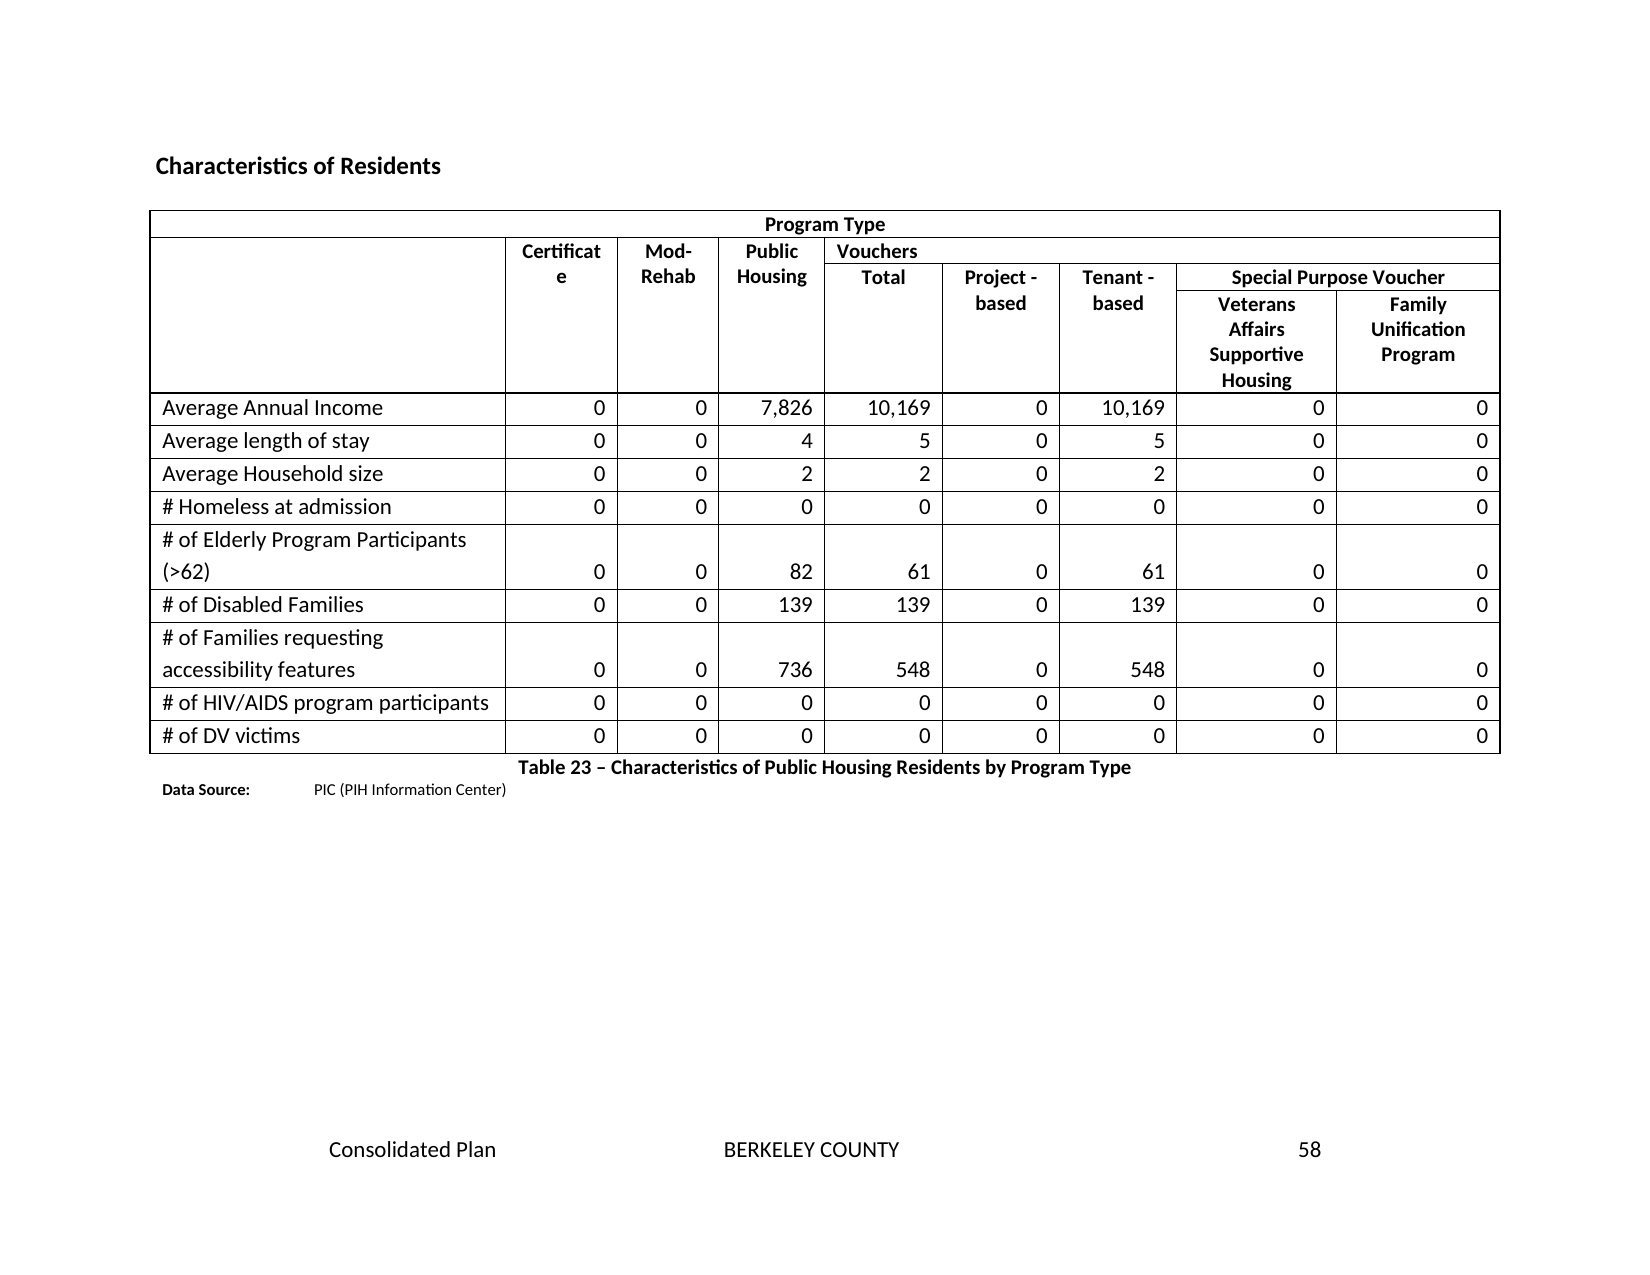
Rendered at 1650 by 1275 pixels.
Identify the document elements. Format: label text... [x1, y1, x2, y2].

table_cell Average Household size [151, 459, 505, 491]
table_cell 0 [943, 525, 1059, 589]
table_cell 0 [943, 426, 1059, 458]
table_cell 0 [1177, 688, 1336, 720]
table_cell 0 [719, 721, 824, 753]
table_cell 10,169 [825, 394, 942, 425]
table_cell Average length of stay [151, 426, 505, 458]
table_cell 4 [719, 426, 824, 458]
table_cell 2 [719, 459, 824, 491]
table_cell Certificate [506, 238, 617, 392]
table_cell 61 [1060, 525, 1176, 589]
table_cell # of Elderly Program Participants (>62) [151, 525, 505, 589]
table_cell Project -based [943, 264, 1059, 392]
table_cell 139 [1060, 590, 1176, 622]
table_cell # Homeless at admission [151, 492, 505, 524]
table_cell 0 [506, 525, 617, 589]
table_cell 0 [1177, 394, 1336, 425]
table_cell 0 [1060, 688, 1176, 720]
table_cell 0 [1337, 492, 1499, 524]
table_cell 5 [825, 426, 942, 458]
table_cell 0 [506, 721, 617, 753]
table_cell 0 [1337, 590, 1499, 622]
table_cell # of Families requesting accessibility features [151, 623, 505, 687]
table_cell 0 [506, 459, 617, 491]
table_cell 0 [1060, 721, 1176, 753]
table_cell 0 [1177, 426, 1336, 458]
table_cell 0 [618, 525, 718, 589]
table_cell 0 [943, 394, 1059, 425]
table_cell 0 [943, 590, 1059, 622]
table_cell 2 [825, 459, 942, 491]
table_cell 0 [1177, 492, 1336, 524]
table_cell 0 [1060, 492, 1176, 524]
table_header Program Type [151, 211, 1499, 237]
table_header PIC (PIH Information Center) [302, 780, 1500, 804]
table_cell 0 [506, 590, 617, 622]
table_cell 0 [618, 721, 718, 753]
table_cell 736 [719, 623, 824, 687]
table_cell 139 [825, 590, 942, 622]
table_cell 0 [719, 492, 824, 524]
table_cell 0 [618, 623, 718, 687]
table_cell Special Purpose Voucher [1177, 264, 1499, 290]
table_cell 0 [943, 721, 1059, 753]
table_cell 0 [1337, 623, 1499, 687]
table_header Data Source: [150, 780, 302, 804]
table_cell 61 [825, 525, 942, 589]
table_cell 548 [1060, 623, 1176, 687]
table_cell # of DV victims [151, 721, 505, 753]
table_cell 10,169 [1060, 394, 1176, 425]
table_cell 0 [1337, 721, 1499, 753]
table_cell Mod-Rehab [618, 238, 718, 392]
table_cell 5 [1060, 426, 1176, 458]
table_cell 0 [506, 688, 617, 720]
table_cell 0 [943, 459, 1059, 491]
table_cell 0 [618, 492, 718, 524]
table_cell [151, 238, 505, 392]
table_cell Public Housing [719, 238, 824, 392]
table_cell 0 [1177, 590, 1336, 622]
table_cell 0 [1177, 459, 1336, 491]
table_cell 0 [506, 492, 617, 524]
table_cell Tenant -based [1060, 264, 1176, 392]
table_cell 0 [1177, 623, 1336, 687]
table_cell 0 [1337, 394, 1499, 425]
table_cell 139 [719, 590, 824, 622]
table_cell # of Disabled Families [151, 590, 505, 622]
table_cell 82 [719, 525, 824, 589]
table_cell 0 [506, 426, 617, 458]
table_cell # of HIV/AIDS program participants [151, 688, 505, 720]
table_cell 0 [1177, 721, 1336, 753]
table_cell 0 [506, 394, 617, 425]
table_cell 0 [618, 426, 718, 458]
table_cell 0 [943, 688, 1059, 720]
table_cell 0 [506, 623, 617, 687]
table_cell Family Unification Program [1337, 291, 1499, 392]
table_cell Veterans Affairs Supportive Housing [1177, 291, 1336, 392]
table_cell 0 [1177, 525, 1336, 589]
table_cell 2 [1060, 459, 1176, 491]
table_cell 0 [1337, 525, 1499, 589]
table_cell Total [825, 264, 942, 392]
table_cell 0 [618, 688, 718, 720]
table_cell 0 [618, 590, 718, 622]
table_cell Vouchers [825, 238, 1499, 263]
table_cell 0 [825, 721, 942, 753]
table_cell 0 [719, 688, 824, 720]
table_cell 0 [618, 459, 718, 491]
text Characteristics of Residents [150, 150, 1500, 181]
table_cell 0 [1337, 688, 1499, 720]
table_cell 548 [825, 623, 942, 687]
table_cell 0 [825, 688, 942, 720]
table_cell 0 [825, 492, 942, 524]
table_cell 7,826 [719, 394, 824, 425]
table_cell 0 [618, 394, 718, 425]
table_cell 0 [943, 623, 1059, 687]
table_cell 0 [1337, 426, 1499, 458]
table_cell 0 [1337, 459, 1499, 491]
table_cell Average Annual Income [151, 394, 505, 425]
table_cell 0 [943, 492, 1059, 524]
